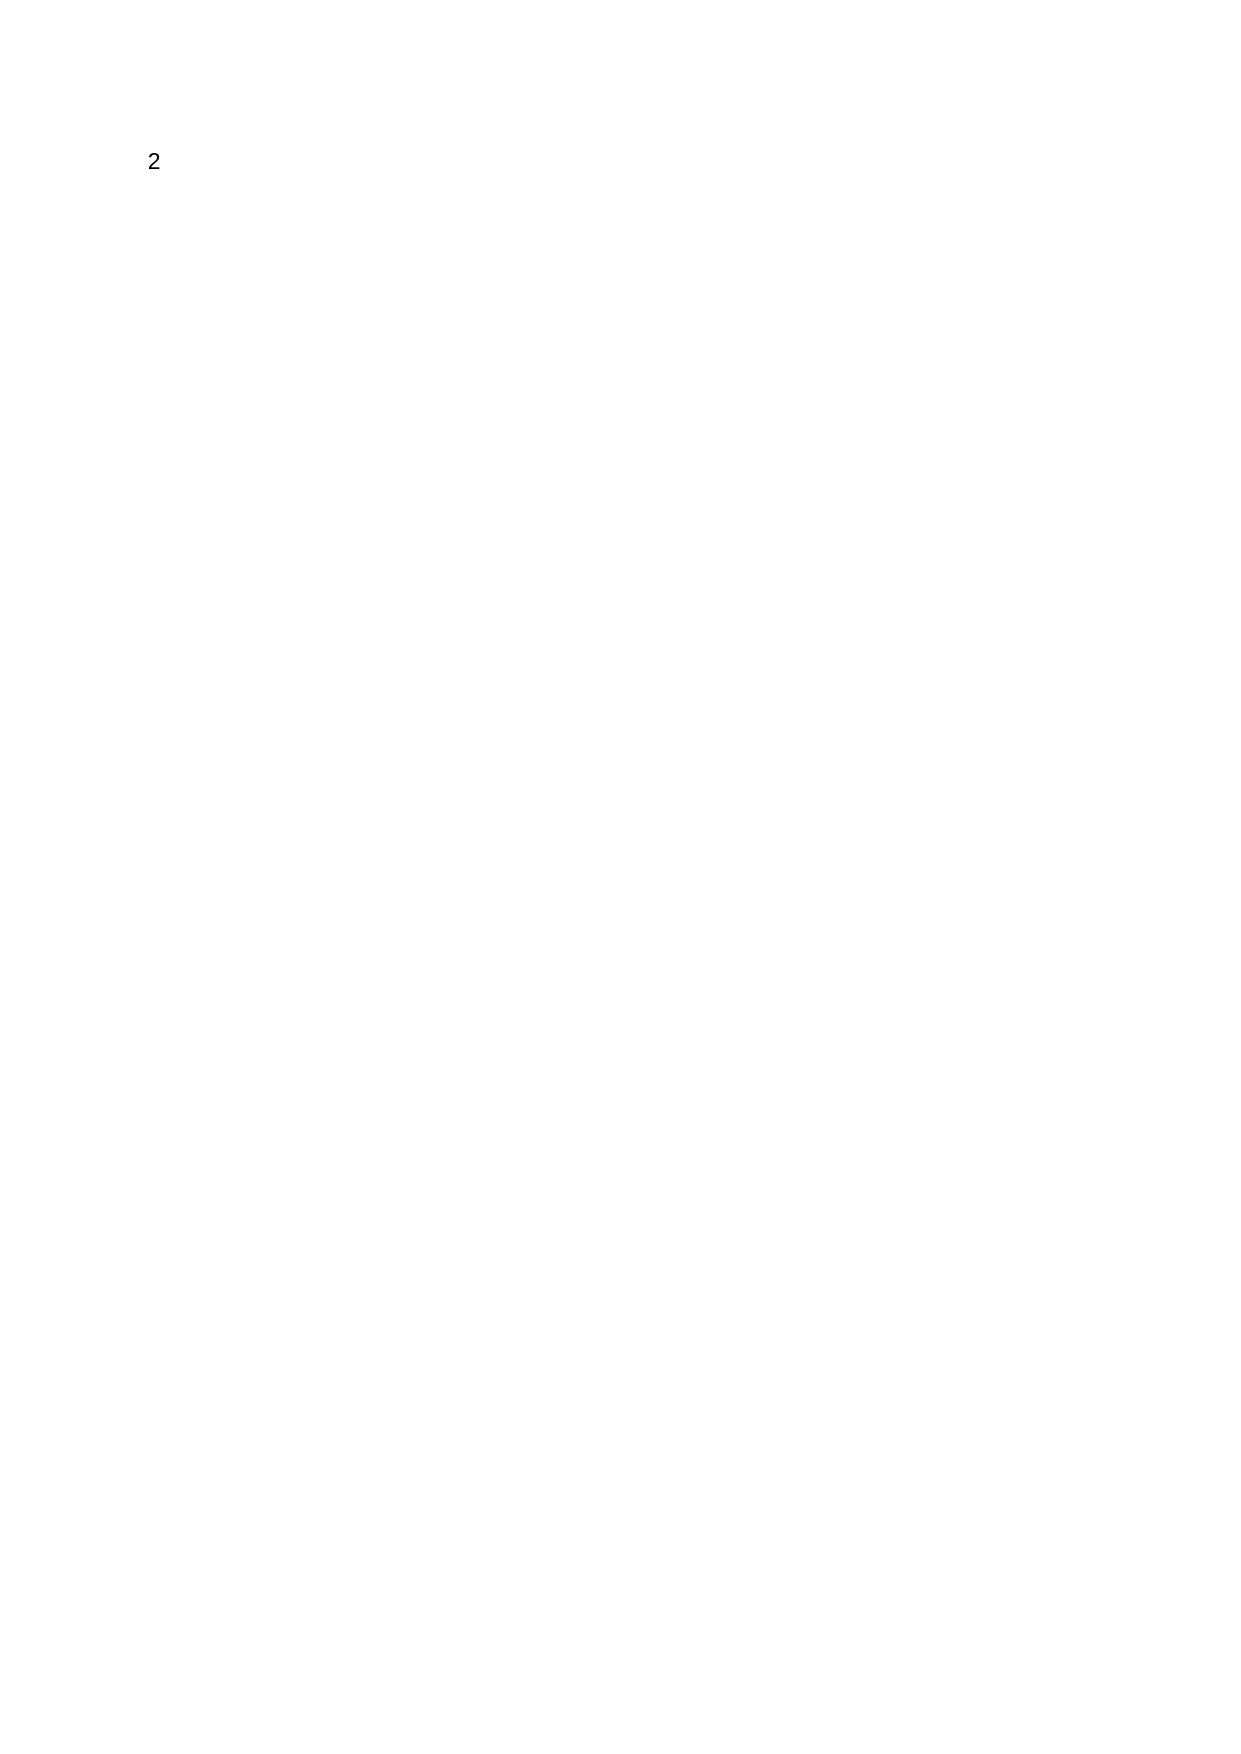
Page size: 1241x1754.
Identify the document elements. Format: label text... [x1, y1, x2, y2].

text 2 [148, 148, 1093, 174]
